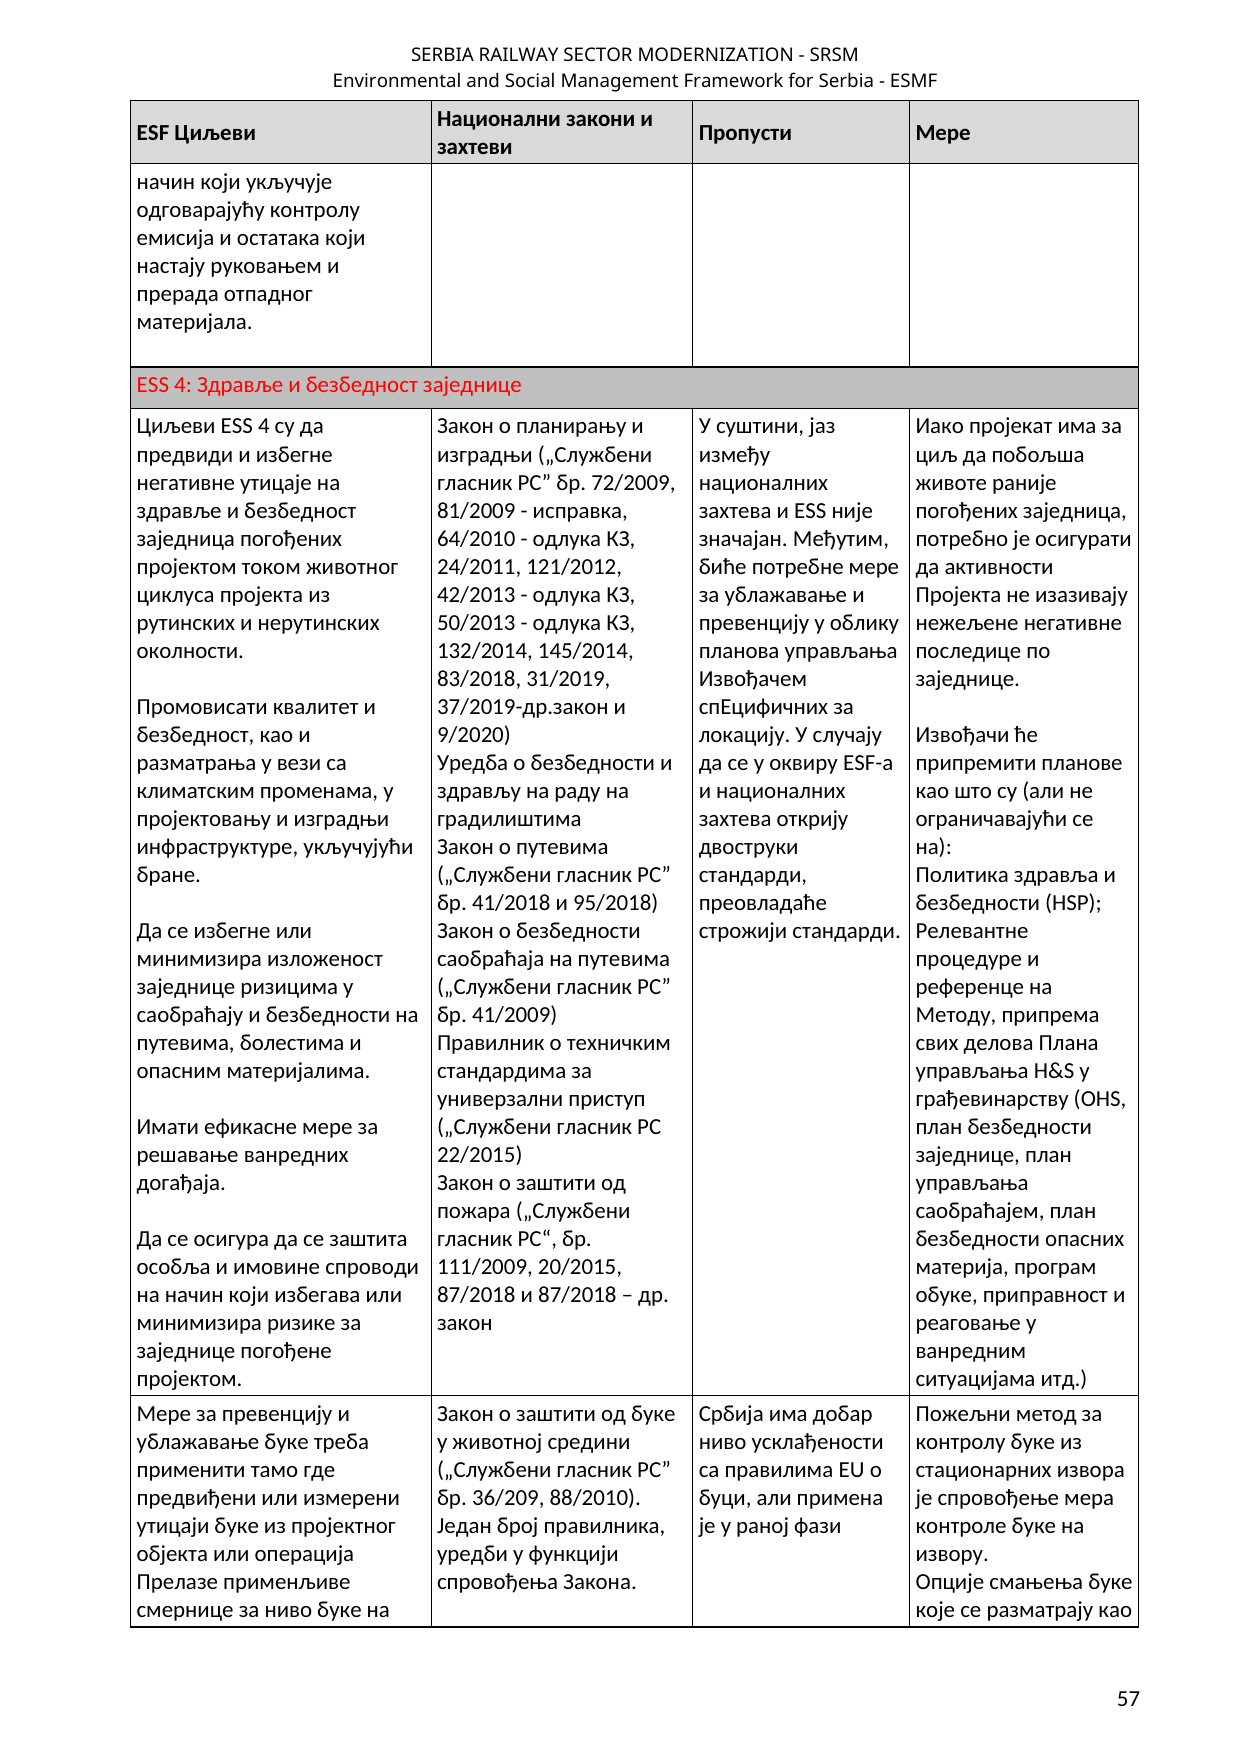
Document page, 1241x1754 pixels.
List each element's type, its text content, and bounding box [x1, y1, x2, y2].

table_header Пропусти [693, 101, 909, 163]
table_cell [131, 1396, 431, 1626]
table_header ESF Циљеви [131, 101, 431, 163]
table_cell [131, 164, 431, 366]
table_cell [910, 1396, 1138, 1626]
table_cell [910, 164, 1138, 366]
table_header Мере [910, 101, 1138, 163]
table_cell У суштини, јаз између националних захтева и ЕSS није значајан. Међутим, биће потребне мере за ублажавање и превенцију у облику планова управљања Извођачем спЕцифичних за локацију. У случају да се у оквиру ESF-а и националних захтева открију двоструки стандарди, преовладаће строжији стандарди. [693, 409, 909, 1395]
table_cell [693, 164, 909, 366]
table_cell Закон о планирању и изградњи („Службени гласник РС” бр. 72/2009, 81/2009 - исправка, 64/2010 - одлука КЗ, 24/2011, 121/2012, 42/2013 - одлука КЗ, 50/2013 - одлука КЗ, 132/2014, 145/2014, 83/2018, 31/2019, 37/2019-др.закон и 9/2020) Уредба о безбедности и здрављу на раду на градилиштима Закон о путевима („Службени гласник РС” бр. 41/2018 и 95/2018) Закон о безбедности саобраћаја на путевима („Службени гласник РС” бр. 41/2009) Правилник о техничким стандардима за универзални приступ („Службени гласник РС 22/2015) Закон о заштити од пожара („Службени гласник РС“, бр. 111/2009, 20/2015, 87/2018 и 87/2018 – др. закон [432, 409, 692, 1395]
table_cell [432, 164, 692, 366]
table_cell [693, 1396, 909, 1626]
table_cell Циљеви ЕSS 4 су да предвиди и избегне негативне утицаје на здравље и безбедност заједница погођених пројектом током животног циклуса пројекта из рутинских и нерутинских околности. Промовисати квалитет и безбедност, као и разматрања у вези са климатским променама, у пројектовању и изградњи инфраструктуре, укључујући бране. Да се избегне или минимизира изложеност заједнице ризицима у саобраћају и безбедности на путевима, болестима и опасним материјалима. Имати ефикасне мере за решавање ванредних догађаја. Да се осигура да се заштита особља и имовине спроводи на начин који избегава или минимизира ризике за заједнице погођене пројектом. [131, 409, 431, 1395]
table_cell ESS 4: Здравље и безбедност заједнице [131, 368, 1138, 408]
table_cell Иако пројекат има за циљ да побољша животе раније погођених заједница, потребно је осигурати да активности Пројекта не изазивају нежељене негативне последице по заједнице. Извођачи ће припремити планове као што су (али не ограничавајући се на): Политика здравља и безбедности (HSP); Релевантне процедуре и референце на Методу, припрема свих делова Плана управљања H&S у грађевинарству (OHS, план безбедности заједнице, план управљања саобраћајем, план безбедности опасних материја, програм обуке, приправност и реаговање у ванредним ситуацијама итд.) [910, 409, 1138, 1395]
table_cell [432, 1396, 692, 1626]
table_header Национални закони и захтеви [432, 101, 692, 163]
